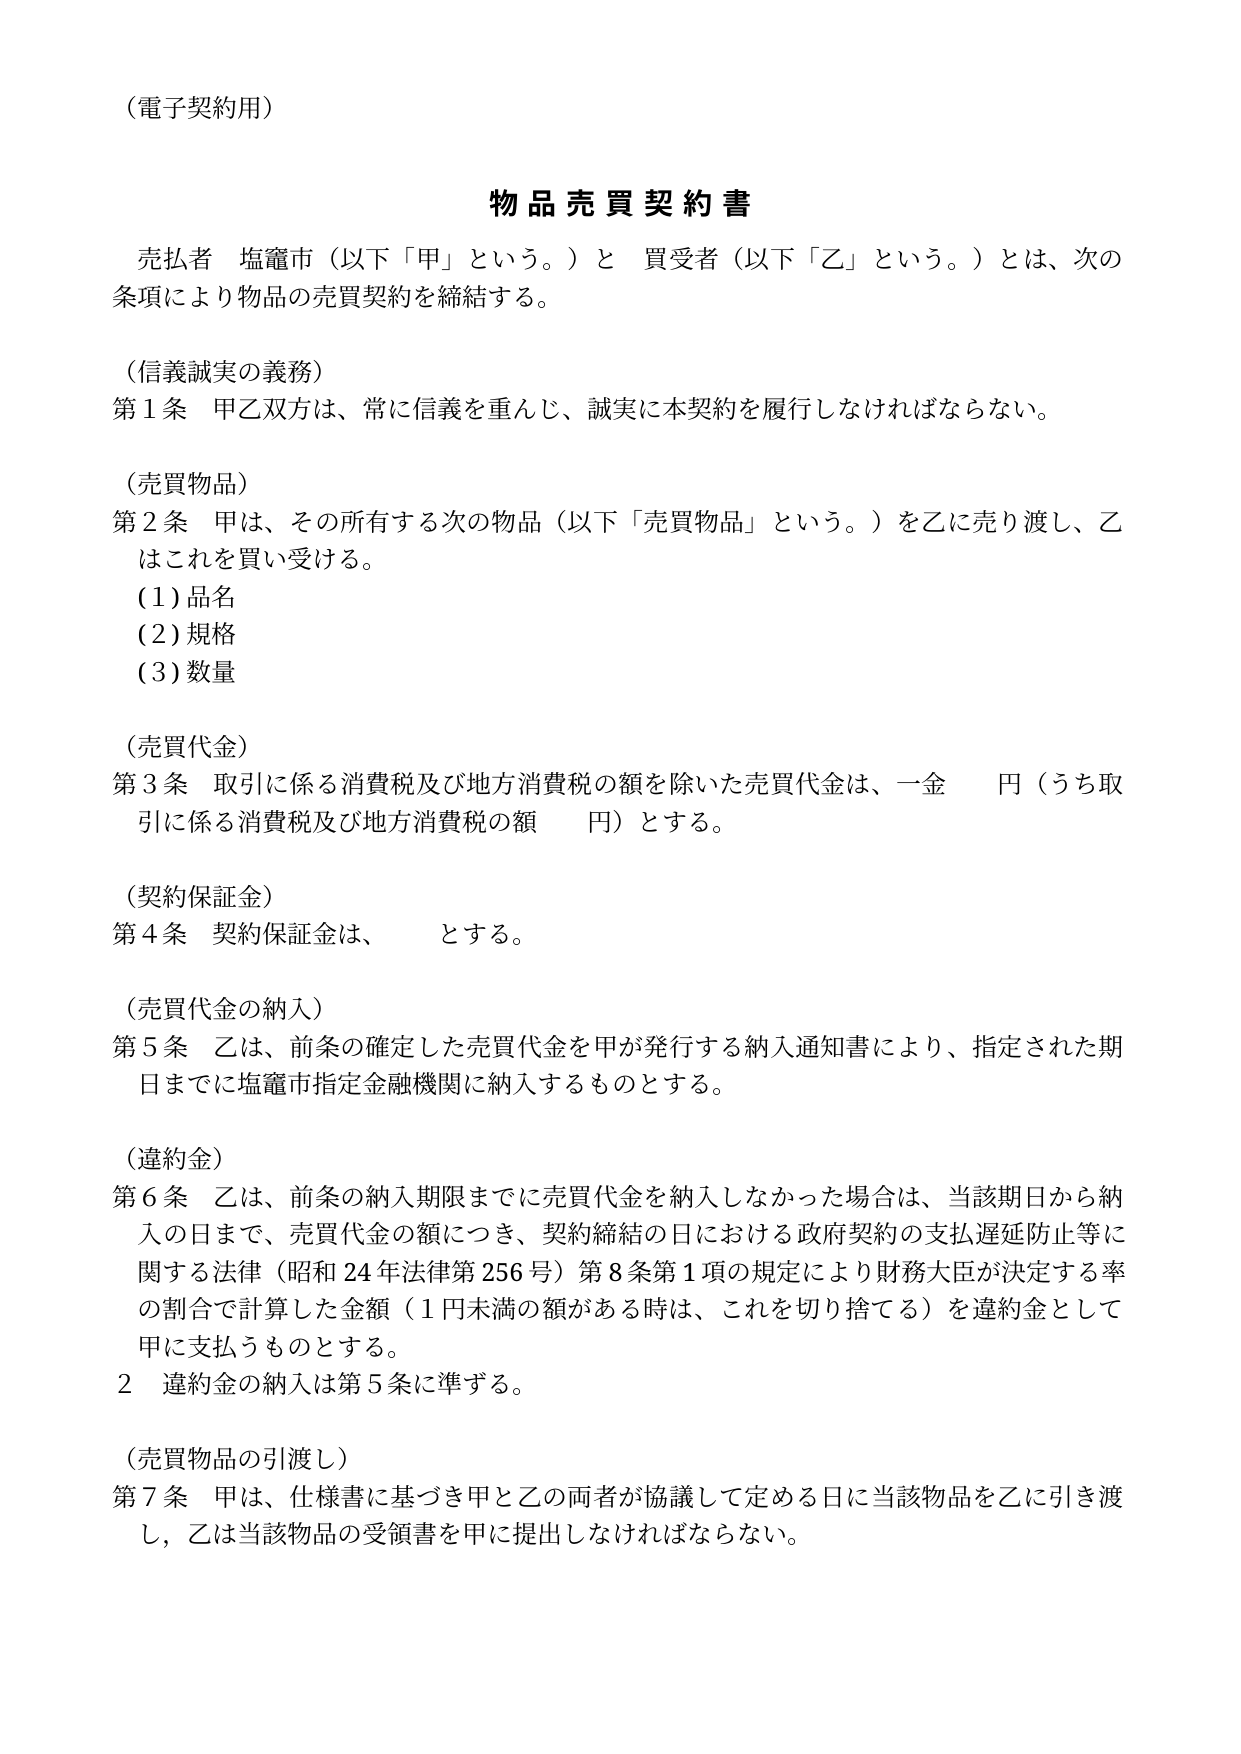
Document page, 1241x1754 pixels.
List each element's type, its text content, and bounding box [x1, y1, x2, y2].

text 第７条 甲は、仕様書に基づき甲と乙の両者が協議して定める日に当該物品を乙に引き渡し，乙は当該物品の受領書を甲に提出しなければならない。 [112, 1477, 1128, 1552]
text （契約保証金） [112, 877, 1128, 914]
text (２) 規格 [112, 614, 1128, 652]
text 第５条 乙は、前条の確定した売買代金を甲が発行する納入通知書により、指定された期日までに塩竈市指定金融機関に納入するものとする。 [112, 1027, 1128, 1102]
text 第４条 契約保証金は、 とする。 [112, 914, 1128, 952]
text ２ 違約金の納入は第５条に準ずる。 [112, 1364, 1128, 1402]
text 第６条 乙は、前条の納入期限までに売買代金を納入しなかった場合は、当該期日から納入の日まで、売買代金の額につき、契約締結の日における政府契約の支払遅延防止等に関する法律（昭和24年法律第256号）第8条第1項の規定により財務大臣が決定する率の割合で計算した金額（１円未満の額がある時は、これを切り捨てる）を違約金として甲に支払うものとする。 [112, 1177, 1128, 1364]
text 物品売買契約書 [112, 164, 1128, 239]
text 第２条 甲は、その所有する次の物品（以下「売買物品」という。）を乙に売り渡し、乙はこれを買い受ける。 [112, 502, 1128, 577]
list 甲乙双方は、常に信義を重んじ、誠実に本契約を履行しなければならない。 [112, 389, 1128, 427]
text （売買代金） [112, 727, 1128, 764]
text 第３条 取引に係る消費税及び地方消費税の額を除いた売買代金は、一金 円（うち取引に係る消費税及び地方消費税の額 円）とする。 [112, 764, 1128, 839]
text （売買物品の引渡し） [112, 1439, 1128, 1477]
text （信義誠実の義務） [112, 352, 1128, 389]
text (１) 品名 [112, 577, 1128, 614]
text 売払者 塩竈市（以下「甲」という。）と 買受者（以下「乙」という。）とは、次の条項により物品の売買契約を締結する。 [112, 239, 1128, 314]
text （売買代金の納入） [112, 989, 1128, 1027]
text (３) 数量 [112, 652, 1128, 689]
text （売買物品） [112, 464, 1128, 502]
text （違約金） [112, 1139, 1128, 1177]
